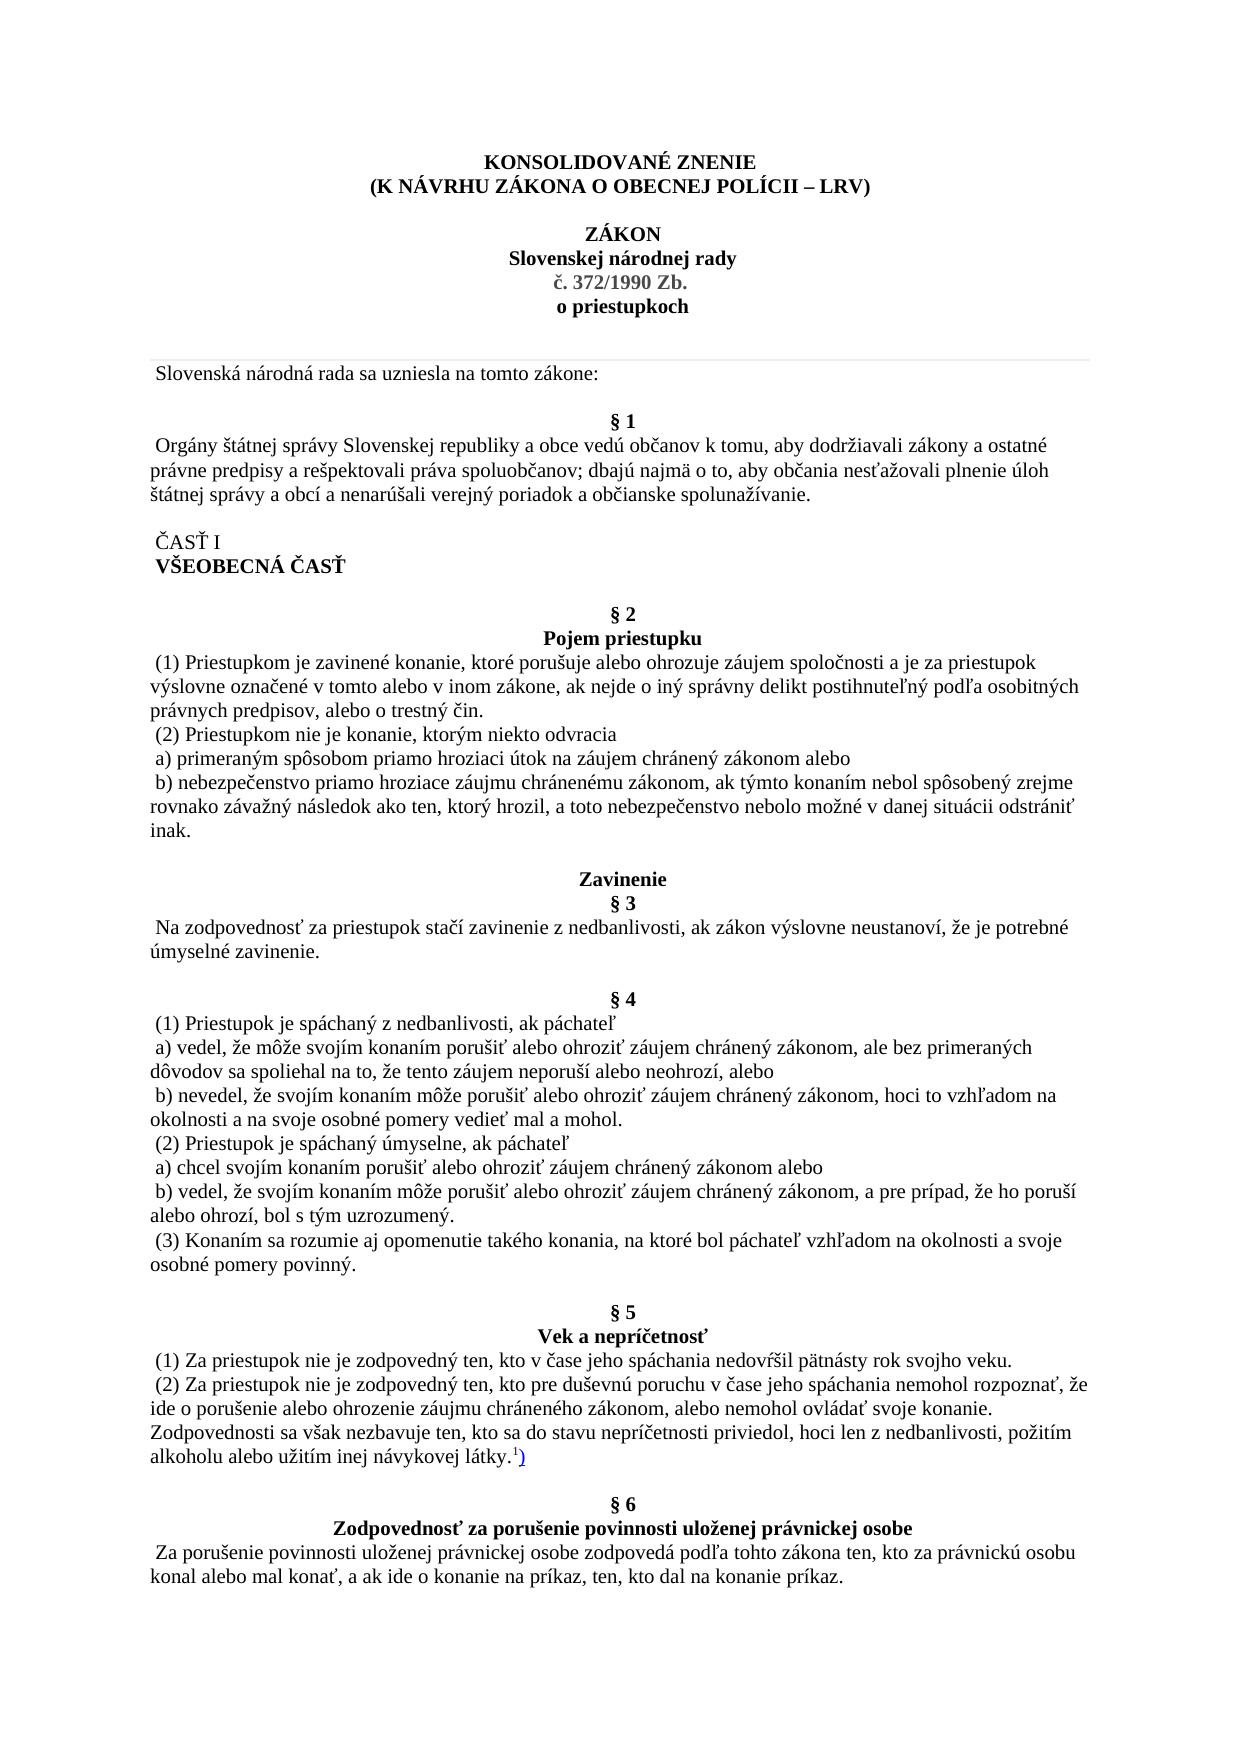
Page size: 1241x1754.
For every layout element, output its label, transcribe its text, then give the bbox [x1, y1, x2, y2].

text Zavinenie [150, 867, 1090, 891]
text § 4 [150, 987, 1090, 1011]
text Vek a nepríčetnosť [150, 1324, 1090, 1348]
text Slovenskej národnej rady [150, 246, 1090, 270]
text a) vedel, že môže svojím konaním porušiť alebo ohroziť záujem chránený zákonom, ale bez primeraných dôvodov sa spoliehal na to, že tento záujem neporuší alebo neohrozí, alebo [150, 1035, 1090, 1083]
text Na zodpovednosť za priestupok stačí zavinenie z nedbanlivosti, ak zákon výslovne neustanoví, že je potrebné úmyselné zavinenie. [150, 915, 1090, 963]
text Orgány štátnej správy Slovenskej republiky a obce vedú občanov k tomu, aby dodržiavali zákony a ostatné právne predpisy a rešpektovali práva spoluobčanov; dbajú najmä o to, aby občania nesťažovali plnenie úloh štátnej správy a obcí a nenarúšali verejný poriadok a občianske spolunažívanie. [150, 433, 1090, 506]
text konsolidované znenie [150, 150, 1090, 174]
text (1) Priestupkom je zavinené konanie, ktoré porušuje alebo ohrozuje záujem spoločnosti a je za priestupok výslovne označené v tomto alebo v inom zákone, ak nejde o iný správny delikt postihnuteľný podľa osobitných právnych predpisov, alebo o trestný čin. [150, 650, 1090, 722]
text VŠEOBECNÁ ČASŤ [150, 554, 1090, 578]
text § 1 [150, 409, 1090, 433]
text (2) Za priestupok nie je zodpovedný ten, kto pre duševnú poruchu v čase jeho spáchania nemohol rozpoznať, že ide o porušenie alebo ohrozenie záujmu chráneného zákonom, alebo nemohol ovládať svoje konanie. Zodpovednosti sa však nezbavuje ten, kto sa do stavu nepríčetnosti priviedol, hoci len z nedbanlivosti, požitím alkoholu alebo užitím inej návykovej látky.1) [150, 1372, 1090, 1468]
text § 3 [150, 891, 1090, 915]
text (1) Priestupok je spáchaný z nedbanlivosti, ak páchateľ [150, 1011, 1090, 1035]
text § 6 [150, 1492, 1090, 1516]
text § 2 [150, 602, 1090, 626]
text ČASŤ I [150, 530, 1090, 554]
text Pojem priestupku [150, 626, 1090, 650]
text Zodpovednosť za porušenie povinnosti uloženej právnickej osobe [150, 1516, 1090, 1540]
text č. 372/1990 Zb. [150, 270, 1090, 294]
text b) nevedel, že svojím konaním môže porušiť alebo ohroziť záujem chránený zákonom, hoci to vzhľadom na okolnosti a na svoje osobné pomery vedieť mal a mohol. [150, 1083, 1090, 1131]
text (3) Konaním sa rozumie aj opomenutie takého konania, na ktoré bol páchateľ vzhľadom na okolnosti a svoje osobné pomery povinný. [150, 1227, 1090, 1276]
text ZÁKON [150, 222, 1090, 246]
text (2) Priestupkom nie je konanie, ktorým niekto odvracia [150, 722, 1090, 746]
text o priestupkoch [150, 294, 1090, 318]
text Za porušenie povinnosti uloženej právnickej osobe zodpovedá podľa tohto zákona ten, kto za právnickú osobu konal alebo mal konať, a ak ide o konanie na príkaz, ten, kto dal na konanie príkaz. [150, 1540, 1090, 1588]
text a) chcel svojím konaním porušiť alebo ohroziť záujem chránený zákonom alebo [150, 1155, 1090, 1179]
text § 5 [150, 1300, 1090, 1324]
text (k návrhu zákona o obecnej polícii – LRV) [150, 174, 1090, 198]
text a) primeraným spôsobom priamo hroziaci útok na záujem chránený zákonom alebo [150, 746, 1090, 770]
text (1) Za priestupok nie je zodpovedný ten, kto v čase jeho spáchania nedovŕšil pätnásty rok svojho veku. [150, 1348, 1090, 1372]
text (2) Priestupok je spáchaný úmyselne, ak páchateľ [150, 1131, 1090, 1155]
text b) nebezpečenstvo priamo hroziace záujmu chránenému zákonom, ak týmto konaním nebol spôsobený zrejme rovnako závažný následok ako ten, ktorý hrozil, a toto nebezpečenstvo nebolo možné v danej situácii odstrániť inak. [150, 770, 1090, 842]
text Slovenská národná rada sa uzniesla na tomto zákone: [150, 361, 1090, 385]
text b) vedel, že svojím konaním môže porušiť alebo ohroziť záujem chránený zákonom, a pre prípad, že ho poruší alebo ohrozí, bol s tým uzrozumený. [150, 1179, 1090, 1227]
